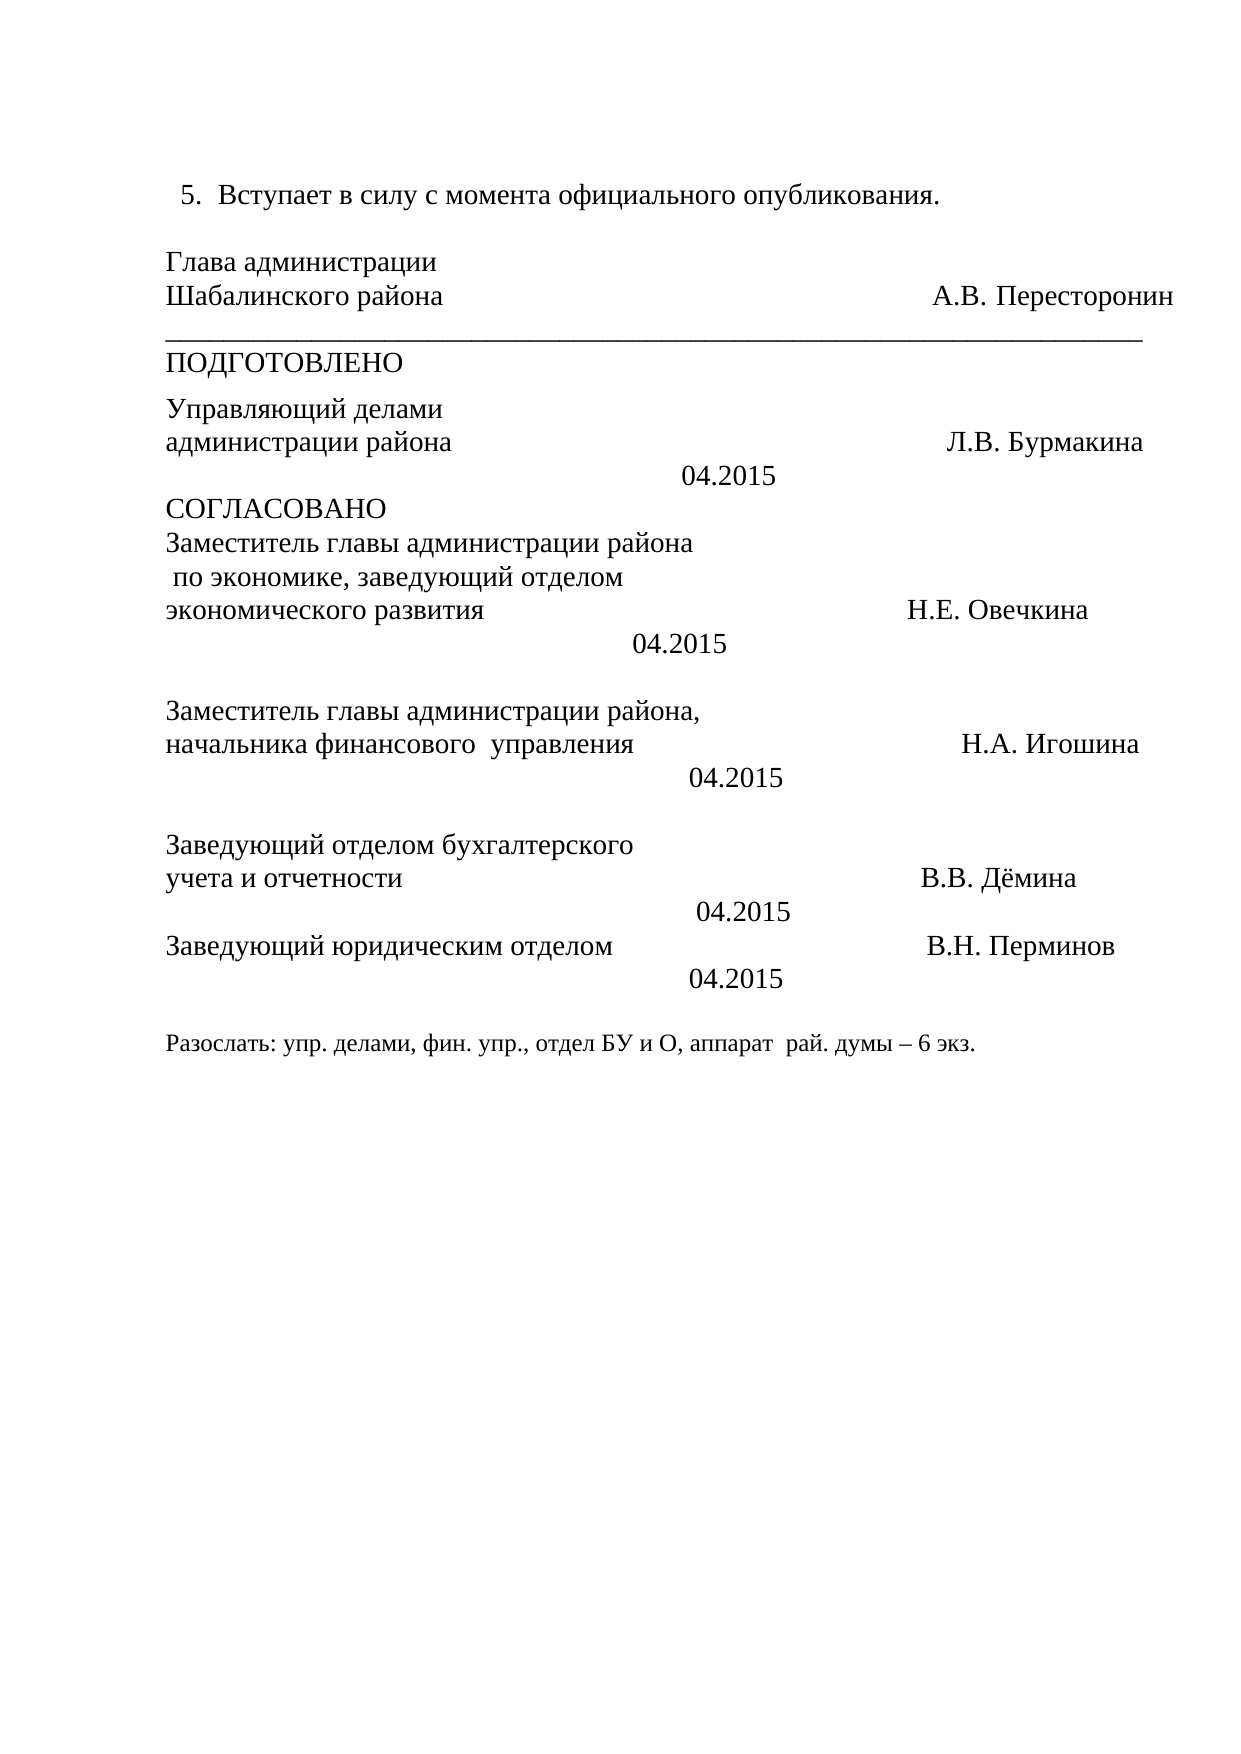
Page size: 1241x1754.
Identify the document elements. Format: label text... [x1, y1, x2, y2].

text Управляющий делами [165, 391, 1175, 424]
text Заведующий юридическим отделом В.Н. Перминов [165, 928, 1175, 961]
text Шабалинского района А.В. Пересторонин ___________________________________________________________________ [165, 278, 1175, 345]
text экономического развития Н.Е. Овечкина [165, 592, 1175, 626]
list Вступает в силу с момента официального опубликования. [180, 177, 1175, 211]
text администрации района Л.В. Бурмакина [165, 424, 1175, 458]
text 04.2015 [165, 626, 1175, 659]
text Разослать: упр. делами, фин. упр., отдел БУ и О, аппарат рай. думы – 6 экз. [165, 1028, 1175, 1057]
text Глава администрации [165, 244, 1175, 278]
text 04.2015 [165, 458, 1175, 492]
text ПОДГОТОВЛЕНО [165, 345, 1175, 378]
text по экономике, заведующий отделом [165, 559, 1175, 592]
text СОГЛАСОВАНО [165, 492, 1175, 525]
text 04.2015 [165, 760, 1175, 793]
text Заведующий отделом бухгалтерского [165, 827, 1175, 861]
text начальника финансового управления Н.А. Игошина [165, 726, 1175, 760]
text 04.2015 [165, 961, 1175, 995]
text учета и отчетности В.В. Дёмина [165, 861, 1175, 894]
text Заместитель главы администрации района [165, 525, 1175, 559]
text 04.2015 [165, 894, 1175, 928]
text Заместитель главы администрации района, [165, 693, 1175, 726]
